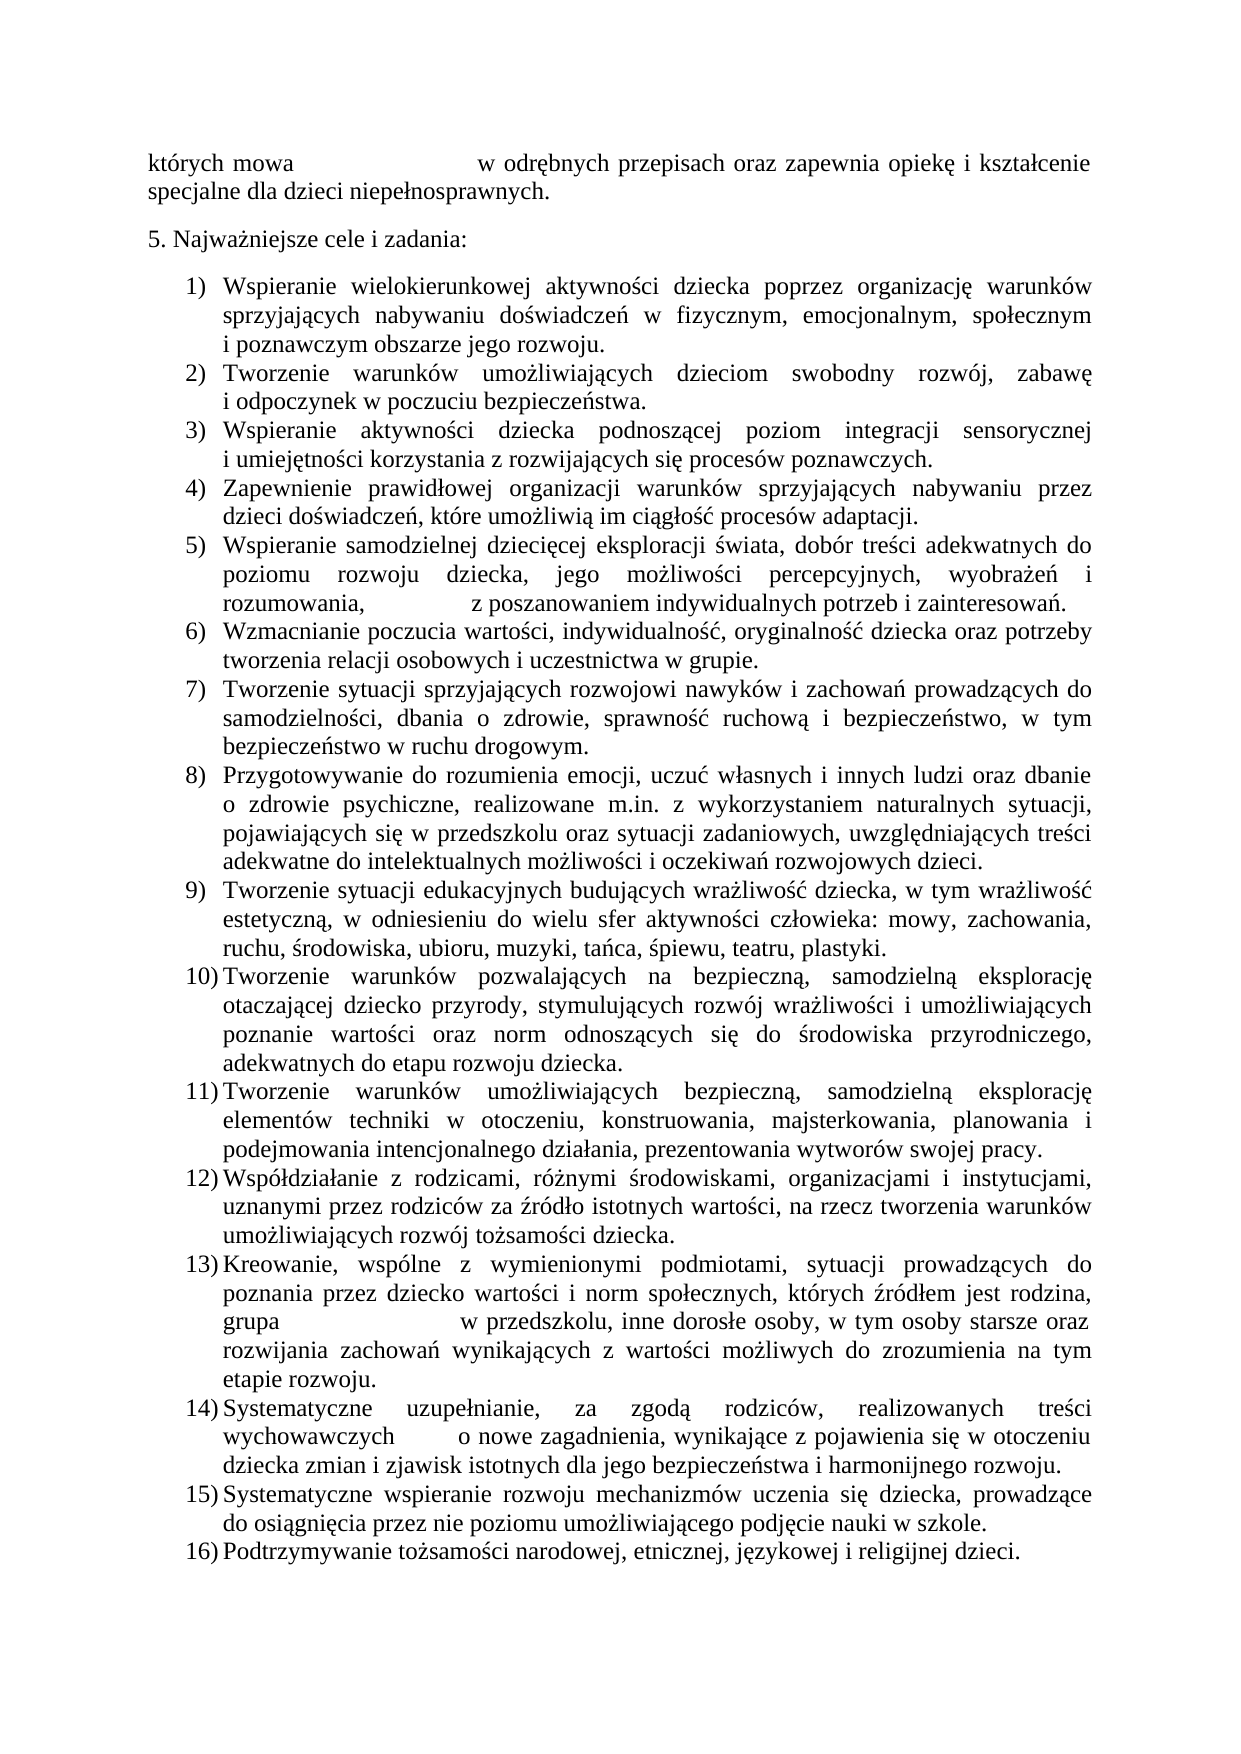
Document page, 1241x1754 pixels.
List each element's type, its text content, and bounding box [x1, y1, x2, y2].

list Wspieranie aktywności dziecka podnoszącej poziom integracji sensorycznej i umiejętności korzystania z rozwijających się procesów poznawczych. [185, 415, 1093, 473]
list Tworzenie sytuacji sprzyjających rozwojowi nawyków i zachowań prowadzących do samodzielności, dbania o zdrowie, sprawność ruchową i bezpieczeństwo, w tym bezpieczeństwo w ruchu drogowym. [185, 674, 1093, 760]
list Tworzenie warunków umożliwiających bezpieczną, samodzielną eksplorację elementów techniki w otoczeniu, konstruowania, majsterkowania, planowania i podejmowania intencjonalnego działania, prezentowania wytworów swojej pracy. [185, 1076, 1093, 1163]
list Wspieranie wielokierunkowej aktywności dziecka poprzez organizację warunków sprzyjających nabywaniu doświadczeń w fizycznym, emocjonalnym, społecznym i poznawczym obszarze jego rozwoju. [185, 271, 1093, 358]
list Systematyczne uzupełnianie, za zgodą rodziców, realizowanych treści wychowawczych o nowe zagadnienia, wynikające z pojawienia się w otoczeniu dziecka zmian i zjawisk istotnych dla jego bezpieczeństwa i harmonijnego rozwoju. [185, 1393, 1093, 1479]
list Tworzenie warunków umożliwiających dzieciom swobodny rozwój, zabawę i odpoczynek w poczuciu bezpieczeństwa. [185, 358, 1093, 415]
list Zapewnienie prawidłowej organizacji warunków sprzyjających nabywaniu przez dzieci doświadczeń, które umożliwią im ciągłość procesów adaptacji. [185, 473, 1093, 530]
list Kreowanie, wspólne z wymienionymi podmiotami, sytuacji prowadzących do poznania przez dziecko wartości i norm społecznych, których źródłem jest rodzina, grupa w przedszkolu, inne dorosłe osoby, w tym osoby starsze oraz rozwijania zachowań wynikających z wartości możliwych do zrozumienia na tym etapie rozwoju. [185, 1249, 1093, 1393]
list Przygotowywanie do rozumienia emocji, uczuć własnych i innych ludzi oraz dbanie o zdrowie psychiczne, realizowane m.in. z wykorzystaniem naturalnych sytuacji, pojawiających się w przedszkolu oraz sytuacji zadaniowych, uwzględniających treści adekwatne do intelektualnych możliwości i oczekiwań rozwojowych dzieci. [185, 760, 1093, 875]
list Wzmacnianie poczucia wartości, indywidualność, oryginalność dziecka oraz potrzeby tworzenia relacji osobowych i uczestnictwa w grupie. [185, 616, 1093, 674]
list Tworzenie sytuacji edukacyjnych budujących wrażliwość dziecka, w tym wrażliwość estetyczną, w odniesieniu do wielu sfer aktywności człowieka: mowy, zachowania, ruchu, środowiska, ubioru, muzyki, tańca, śpiewu, teatru, plastyki. [185, 875, 1093, 961]
list Podtrzymywanie tożsamości narodowej, etnicznej, językowej i religijnej dzieci. [185, 1536, 1093, 1565]
list Wspieranie samodzielnej dziecięcej eksploracji świata, dobór treści adekwatnych do poziomu rozwoju dziecka, jego możliwości percepcyjnych, wyobrażeń i rozumowania, z poszanowaniem indywidualnych potrzeb i zainteresowań. [185, 530, 1093, 616]
text 5. Najważniejsze cele i zadania: [148, 224, 1093, 253]
list Tworzenie warunków pozwalających na bezpieczną, samodzielną eksplorację otaczającej dziecko przyrody, stymulujących rozwój wrażliwości i umożliwiających poznanie wartości oraz norm odnoszących się do środowiska przyrodniczego, adekwatnych do etapu rozwoju dziecka. [185, 961, 1093, 1076]
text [148, 148, 1093, 205]
list Systematyczne wspieranie rozwoju mechanizmów uczenia się dziecka, prowadzące do osiągnięcia przez nie poziomu umożliwiającego podjęcie nauki w szkole. [185, 1479, 1093, 1536]
list Współdziałanie z rodzicami, różnymi środowiskami, organizacjami i instytucjami, uznanymi przez rodziców za źródło istotnych wartości, na rzecz tworzenia warunków umożliwiających rozwój tożsamości dziecka. [185, 1163, 1093, 1249]
